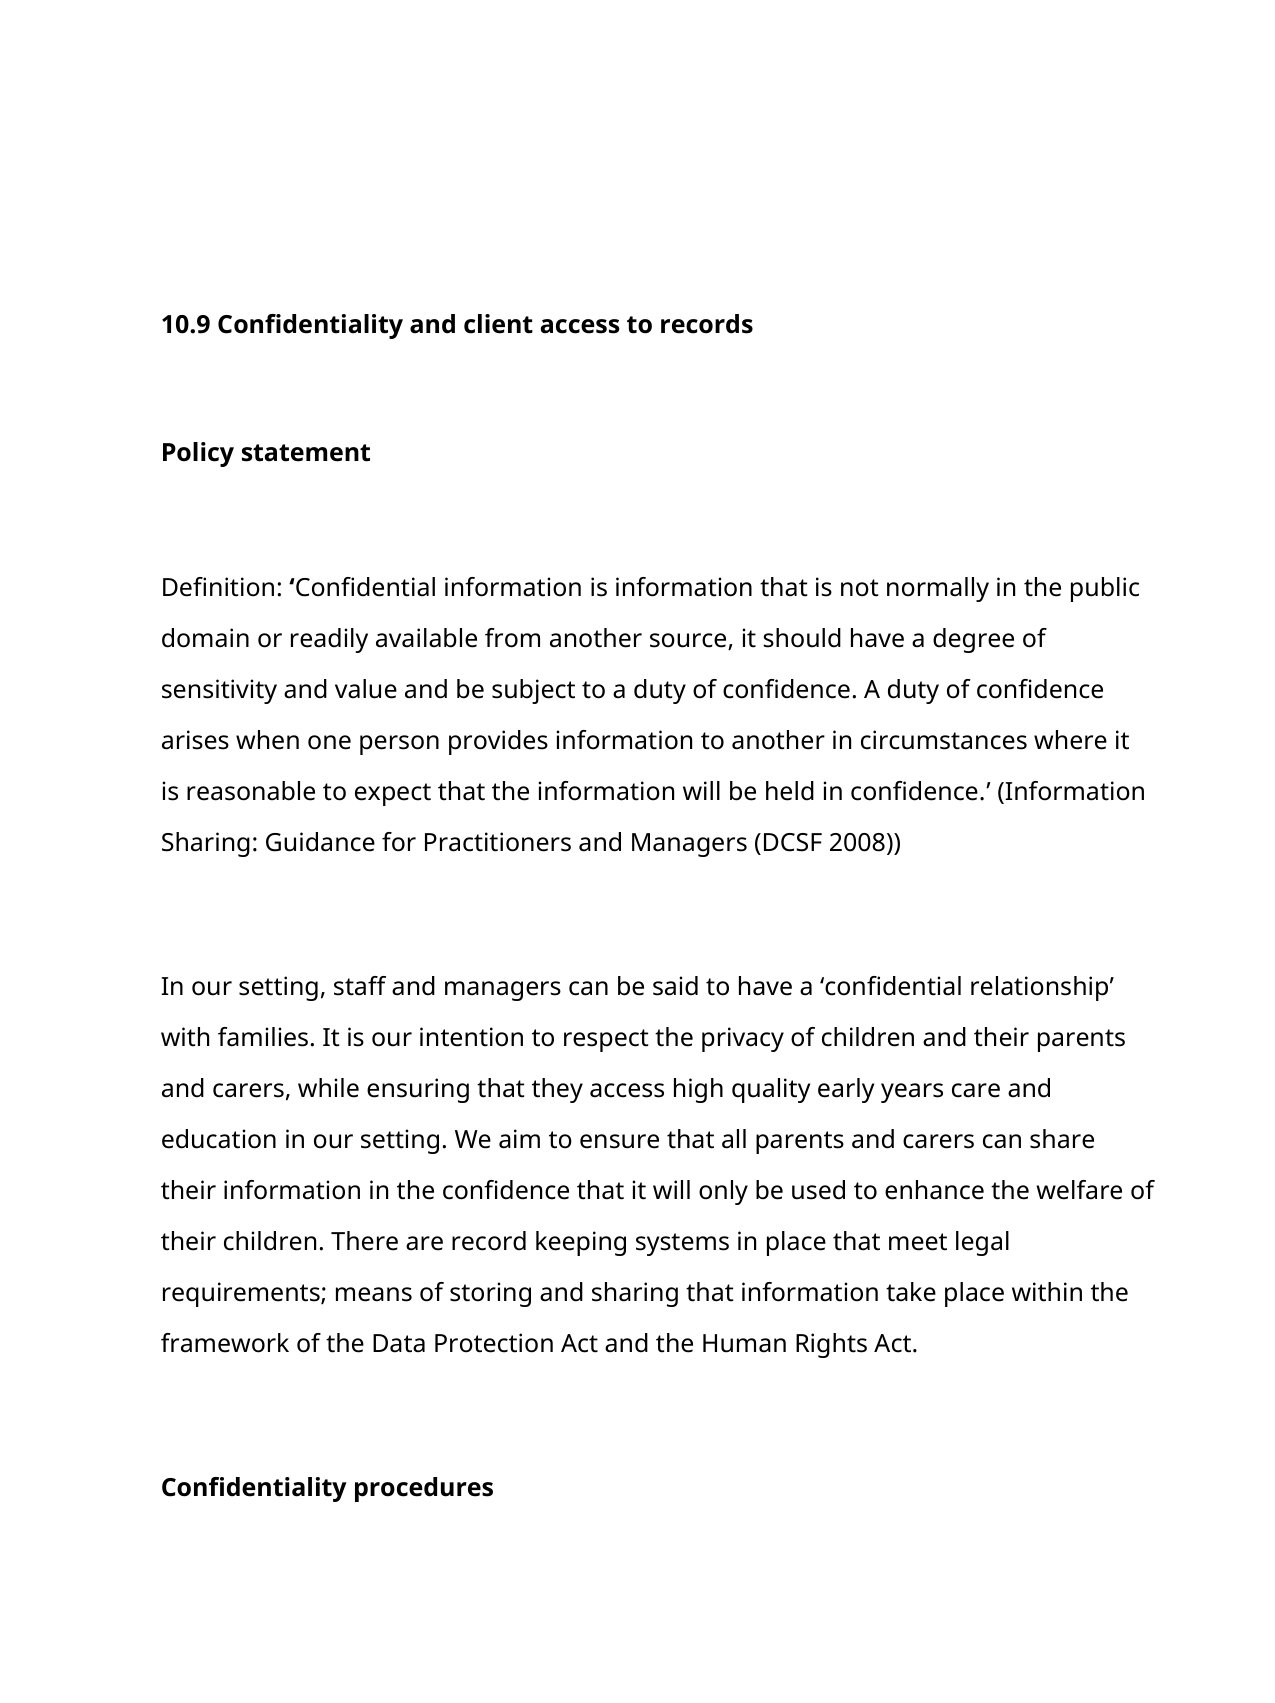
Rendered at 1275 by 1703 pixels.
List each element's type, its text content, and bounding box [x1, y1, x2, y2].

text Confidentiality procedures [161, 1470, 1155, 1504]
text Policy statement [161, 434, 1155, 468]
text In our setting, staff and managers can be said to have a ‘confidential relationship’ with families. It is our intention to respect the privacy of children and their parents and carers, while ensuring that they access high quality early years care and education in our setting. We aim to ensure that all parents and carers can share their information in the confidence that it will only be used to enhance the welfare of their children. There are record keeping systems in place that meet legal requirements; means of storing and sharing that information take place within the framework of the Data Protection Act and the Human Rights Act. [161, 969, 1155, 1360]
text 10.9 Confidentiality and client access to records [161, 307, 1155, 341]
text Definition: ‘Confidential information is information that is not normally in the public domain or readily available from another source, it should have a degree of sensitivity and value and be subject to a duty of confidence. A duty of confidence arises when one person provides information to another in circumstances where it is reasonable to expect that the information will be held in confidence.’ (Information Sharing: Guidance for Practitioners and Managers (DCSF 2008)) [161, 570, 1155, 859]
